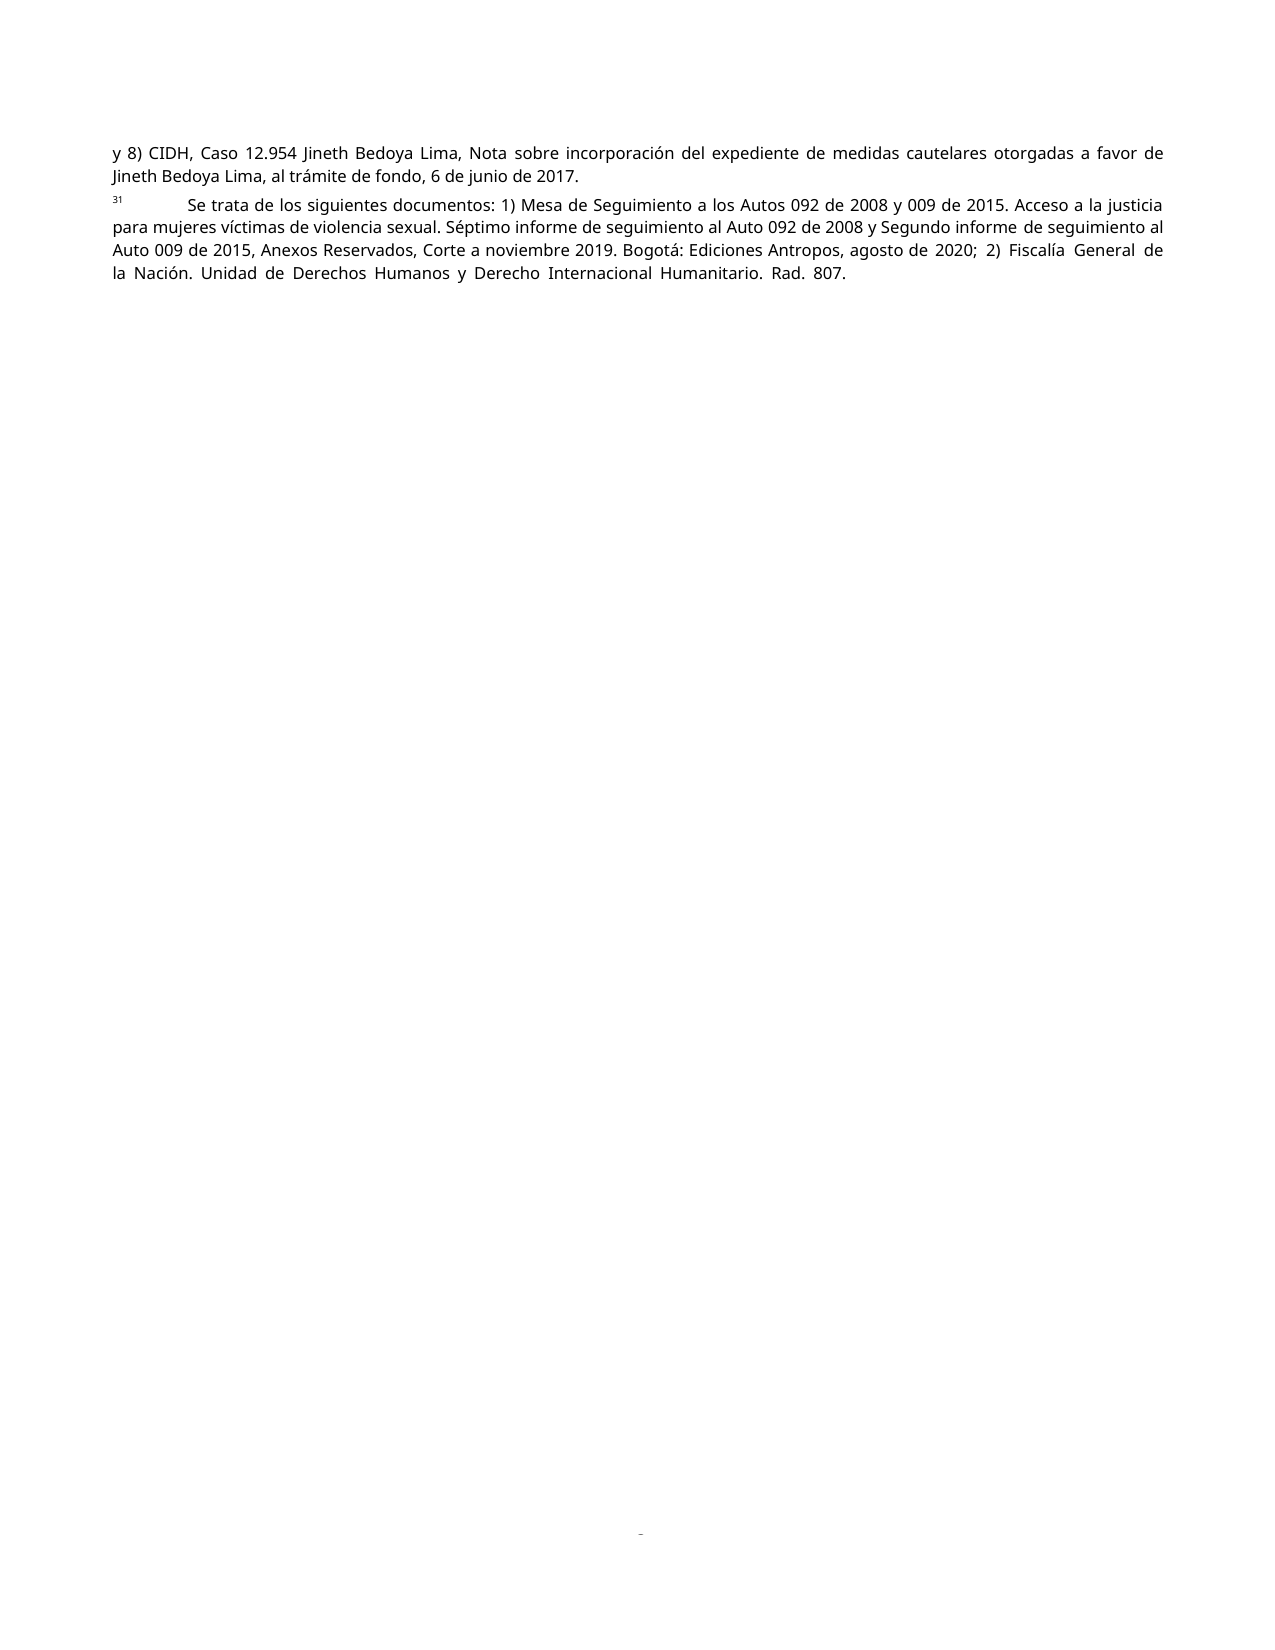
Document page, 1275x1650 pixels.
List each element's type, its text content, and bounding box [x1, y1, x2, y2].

text 31 Se trata de los siguientes documentos: 1) Mesa de Seguimiento a los Autos 092 de 2008 y 009 de 2015. Acceso a la justicia para mujeres víctimas de violencia sexual. Séptimo informe de seguimiento al Auto 092 de 2008 y Segundo informe de seguimiento al Auto 009 de 2015, Anexos Reservados, Corte a noviembre 2019. Bogotá: Ediciones Antropos, agosto de 2020; 2) Fiscalía General de la Nación. Unidad de Derechos Humanos y Derecho Internacional Humanitario. Rad. 807. [112, 193, 1163, 284]
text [112, 142, 1164, 187]
